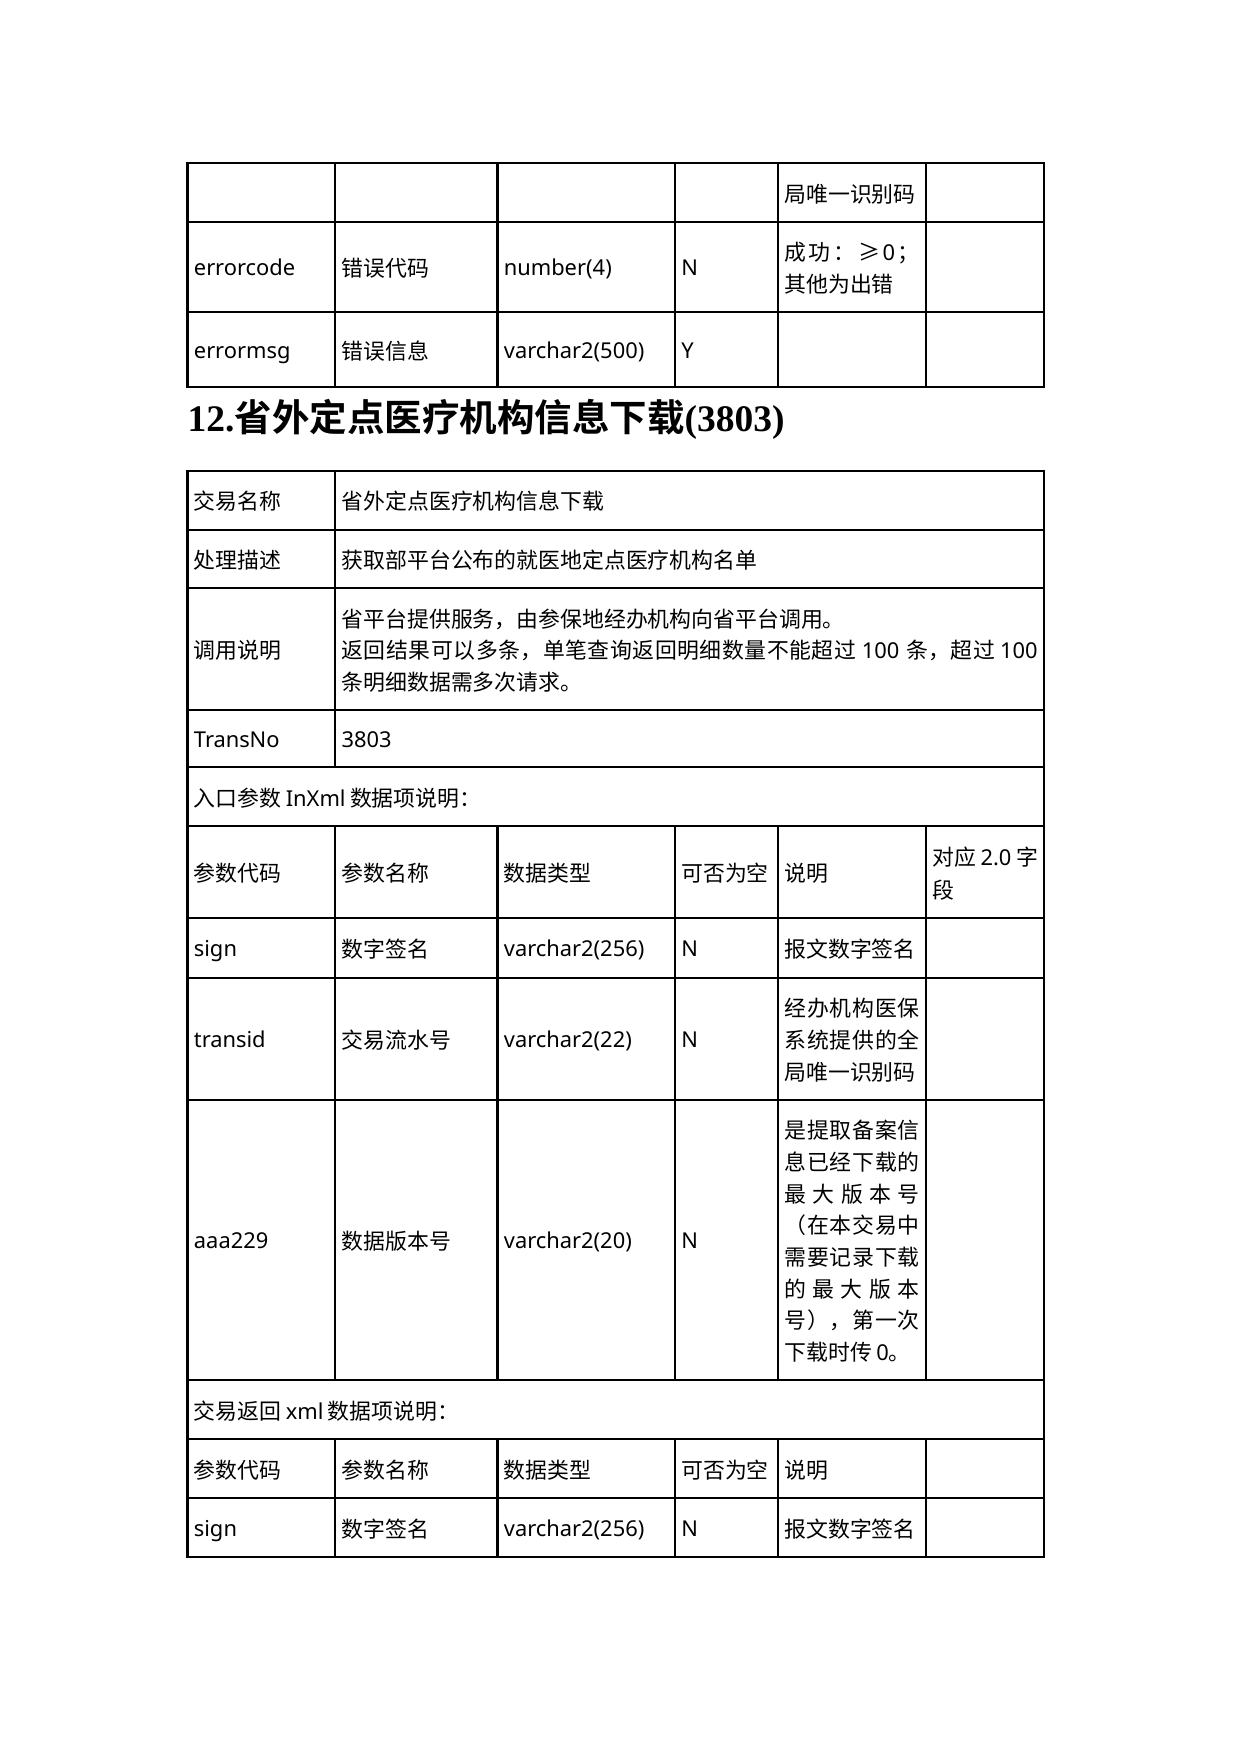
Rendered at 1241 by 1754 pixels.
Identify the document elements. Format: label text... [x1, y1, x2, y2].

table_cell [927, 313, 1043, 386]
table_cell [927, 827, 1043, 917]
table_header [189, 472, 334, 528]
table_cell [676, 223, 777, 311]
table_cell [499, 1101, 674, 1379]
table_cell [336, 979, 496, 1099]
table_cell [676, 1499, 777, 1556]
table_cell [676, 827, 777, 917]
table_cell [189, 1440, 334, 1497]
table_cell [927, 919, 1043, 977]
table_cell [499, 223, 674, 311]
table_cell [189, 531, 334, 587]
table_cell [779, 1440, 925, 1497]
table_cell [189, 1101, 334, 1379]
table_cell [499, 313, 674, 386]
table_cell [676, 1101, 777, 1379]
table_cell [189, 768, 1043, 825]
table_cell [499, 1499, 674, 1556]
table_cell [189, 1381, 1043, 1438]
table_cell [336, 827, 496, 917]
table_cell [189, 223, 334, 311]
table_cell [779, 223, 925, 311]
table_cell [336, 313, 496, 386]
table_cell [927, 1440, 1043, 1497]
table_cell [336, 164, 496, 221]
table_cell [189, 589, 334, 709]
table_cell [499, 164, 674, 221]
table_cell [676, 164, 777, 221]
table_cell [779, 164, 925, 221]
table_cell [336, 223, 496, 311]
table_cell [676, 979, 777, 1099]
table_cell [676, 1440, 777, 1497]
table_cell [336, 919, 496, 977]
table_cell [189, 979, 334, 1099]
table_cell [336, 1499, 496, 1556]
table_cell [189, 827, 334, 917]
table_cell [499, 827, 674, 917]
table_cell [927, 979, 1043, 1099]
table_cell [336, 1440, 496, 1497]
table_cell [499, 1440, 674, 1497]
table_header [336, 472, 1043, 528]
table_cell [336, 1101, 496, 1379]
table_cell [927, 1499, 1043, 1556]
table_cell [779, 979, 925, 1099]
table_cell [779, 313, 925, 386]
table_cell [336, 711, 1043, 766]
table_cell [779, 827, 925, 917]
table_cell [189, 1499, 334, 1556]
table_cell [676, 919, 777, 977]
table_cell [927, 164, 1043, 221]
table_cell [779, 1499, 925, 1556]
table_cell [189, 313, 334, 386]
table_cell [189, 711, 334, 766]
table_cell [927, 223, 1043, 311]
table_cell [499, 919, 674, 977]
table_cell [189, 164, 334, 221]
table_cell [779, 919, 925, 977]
subtitle 12.省外定点医疗机构信息下载(3803) [187, 388, 1053, 443]
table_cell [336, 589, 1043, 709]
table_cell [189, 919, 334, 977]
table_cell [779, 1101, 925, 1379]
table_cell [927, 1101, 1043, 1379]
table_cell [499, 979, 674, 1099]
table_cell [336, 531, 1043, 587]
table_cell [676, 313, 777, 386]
